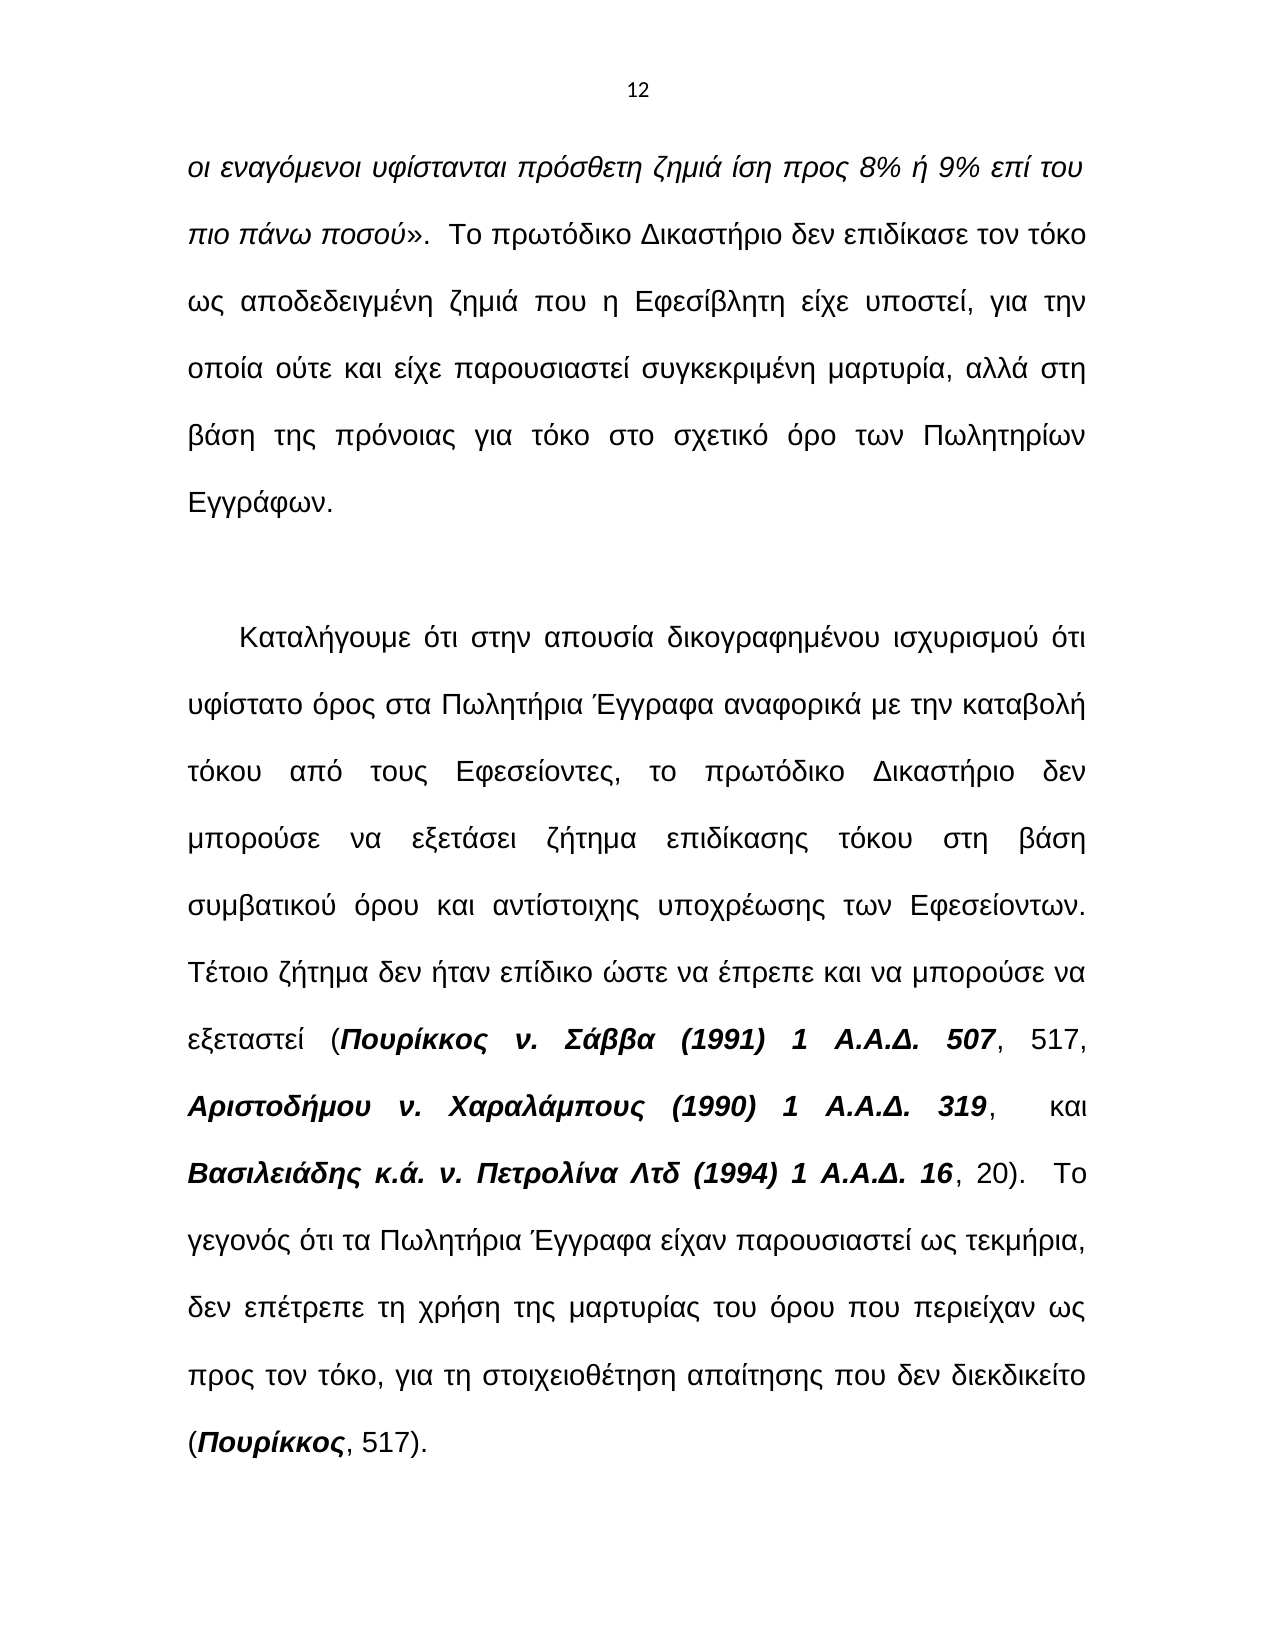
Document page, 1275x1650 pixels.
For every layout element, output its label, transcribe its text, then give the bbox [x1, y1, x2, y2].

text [187, 150, 1087, 519]
text Καταλήγουμε ότι στην απουσία δικογραφημένου ισχυρισμού ότι υφίστατο όρος στα Πωλητήρια Έγγραφα αναφορικά με την καταβολή τόκου από τους Εφεσείοντες, το πρωτόδικο Δικαστήριο δεν μπορούσε να εξετάσει ζήτημα επιδίκασης τόκου στη βάση συμβατικού όρου και αντίστοιχης υποχρέωσης των Εφεσείοντων. Τέτοιο ζήτημα δεν ήταν επίδικο ώστε να έπρεπε και να μπορούσε να εξεταστεί (Πουρίκκος ν. Σάββα (1991) 1 Α.Α.Δ. 507, 517, Αριστοδήμου ν. Χαραλάμπους (1990) 1 Α.Α.Δ. 319, και Βασιλειάδης κ.ά. ν. Πετρολίνα Λτδ (1994) 1 Α.Α.Δ. 16, 20). Το γεγονός ότι τα Πωλητήρια Έγγραφα είχαν παρουσιαστεί ως τεκμήρια, δεν επέτρεπε τη χρήση της μαρτυρίας του όρου που περιείχαν ως προς τον τόκο, για τη στοιχειοθέτηση απαίτησης που δεν διεκδικείτο (Πουρίκκος, 517). [187, 619, 1087, 1458]
